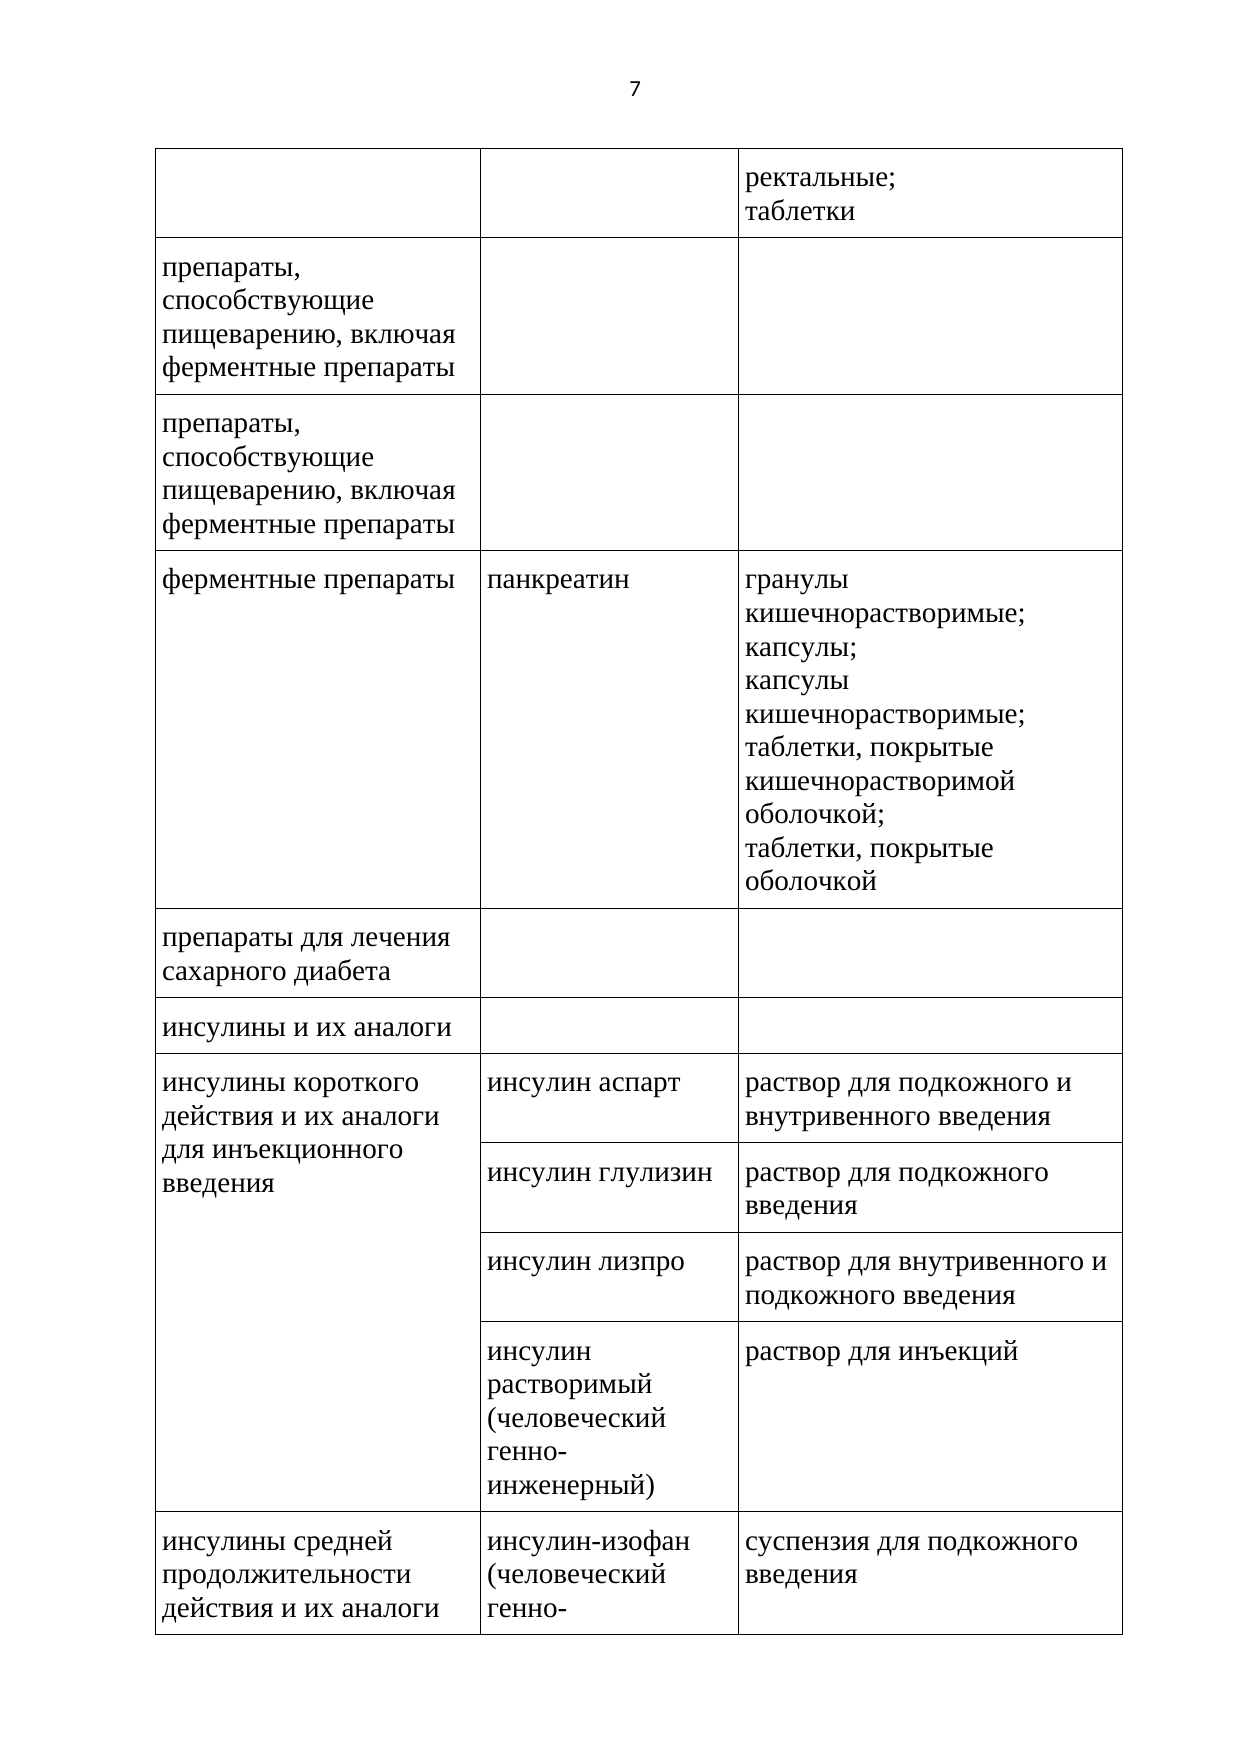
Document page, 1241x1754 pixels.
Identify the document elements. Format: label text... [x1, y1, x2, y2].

table_cell инсулин растворимый (человеческий генно-инженерный) [481, 1322, 738, 1511]
table_cell [739, 909, 1122, 997]
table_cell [481, 1512, 738, 1634]
table_cell инсулины короткого действия и их аналоги для инъекционного введения [156, 1054, 480, 1511]
table_cell препараты, способствующие пищеварению, включая ферментные препараты [156, 395, 480, 550]
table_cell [156, 1512, 480, 1634]
table_cell [739, 395, 1122, 550]
table_cell препараты, способствующие пищеварению, включая ферментные препараты [156, 238, 480, 393]
table_cell инсулин аспарт [481, 1054, 738, 1142]
table_cell раствор для внутривенного и подкожного введения [739, 1233, 1122, 1321]
table_cell инсулин глулизин [481, 1143, 738, 1232]
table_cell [481, 149, 738, 237]
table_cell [739, 149, 1122, 237]
table_cell [739, 238, 1122, 393]
table_cell раствор для подкожного введения [739, 1143, 1122, 1232]
table_cell [481, 395, 738, 550]
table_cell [156, 149, 480, 237]
table_cell раствор для подкожного и внутривенного введения [739, 1054, 1122, 1142]
table_cell [481, 998, 738, 1053]
table_cell панкреатин [481, 551, 738, 908]
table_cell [739, 1512, 1122, 1634]
table_cell раствор для инъекций [739, 1322, 1122, 1511]
table_cell инсулины и их аналоги [156, 998, 480, 1053]
table_cell ферментные препараты [156, 551, 480, 908]
table_cell препараты для лечения сахарного диабета [156, 909, 480, 997]
table_cell [481, 238, 738, 393]
table_cell [739, 998, 1122, 1053]
table_cell [481, 909, 738, 997]
table_cell инсулин лизпро [481, 1233, 738, 1321]
table_cell гранулы кишечнорастворимые; капсулы; капсулы кишечнорастворимые; таблетки, покрытые кишечнорастворимой оболочкой; таблетки, покрытые оболочкой [739, 551, 1122, 908]
